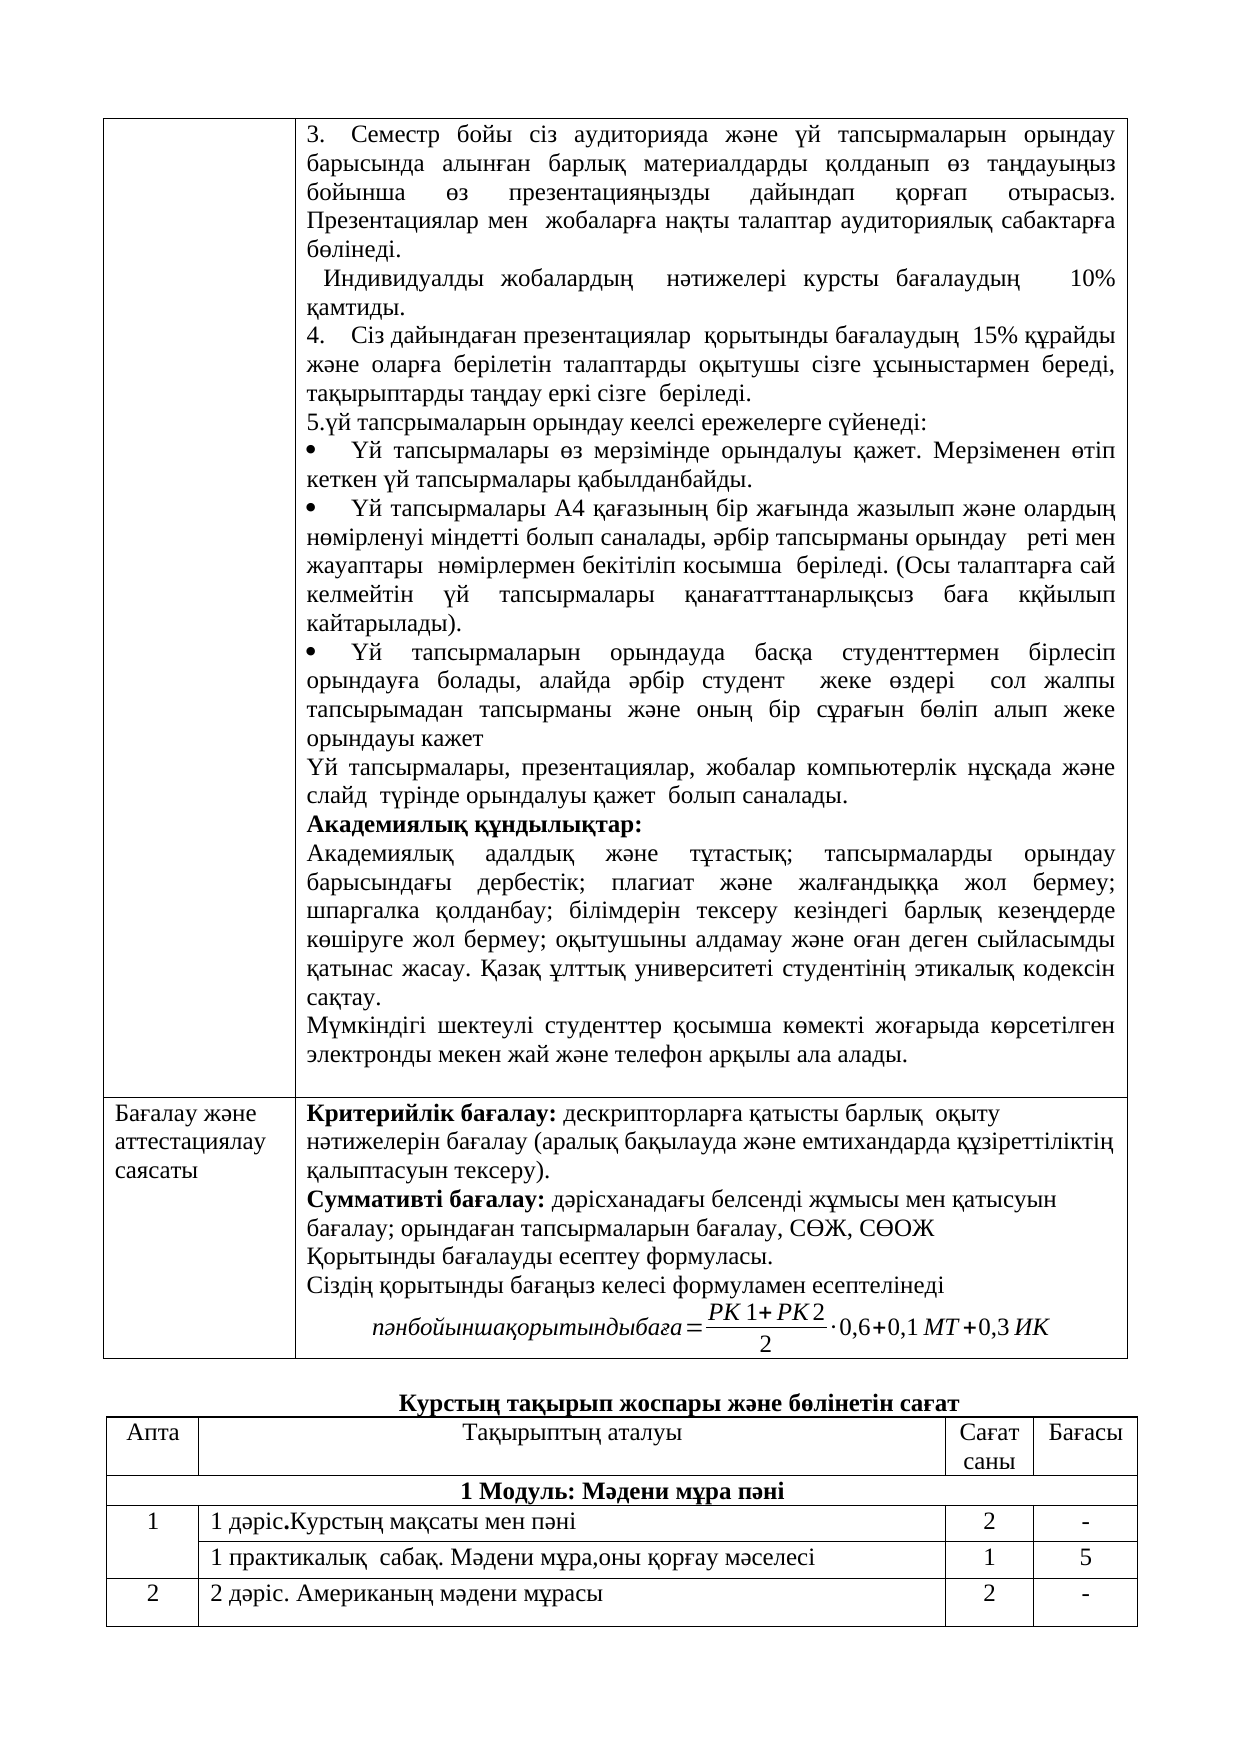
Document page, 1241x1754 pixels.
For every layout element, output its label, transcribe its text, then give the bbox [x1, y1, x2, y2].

table_cell 1 [946, 1542, 1033, 1577]
table_cell 2 дәріс. Американың мәдени мұрасы [199, 1579, 945, 1626]
table_cell 2 [946, 1506, 1033, 1541]
table_cell 1 практикалық сабақ. Мәдени мұра,оны қорғау мәселесі [199, 1542, 945, 1577]
table_cell 5 [1034, 1542, 1137, 1577]
table_cell 1 [107, 1506, 198, 1577]
table_cell Критерийлік бағалау: дескрипторларға қатысты барлық оқыту нәтижелерін бағалау (аралық бақылауда және емтихандарда құзіреттіліктің қалыптасуын тексеру). Суммативті бағалау: дәрісханадағы белсенді жұмысы мен қатысуын бағалау; орындаған тапсырмаларын бағалау, СӨЖ, СӨОЖ Қорытынды бағалауды есептеу формуласы. Сіздің қорытынды бағаңыз келесі формуламен есептелінеді [296, 1098, 1127, 1358]
table_cell Бағалау және аттестациялау саясаты [104, 1098, 295, 1358]
table_header Тақырыптың аталуы [199, 1418, 945, 1475]
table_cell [104, 119, 295, 1097]
table_cell - [1034, 1579, 1137, 1626]
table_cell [296, 119, 1127, 1097]
table_cell 1 дәріс.Курстың мақсаты мен пәні [199, 1506, 945, 1541]
table_cell 2 [107, 1579, 198, 1626]
table_header Бағасы [1034, 1418, 1137, 1475]
table_header Сағат саны [946, 1418, 1033, 1475]
table_cell - [1034, 1506, 1137, 1541]
table_cell 1 Модуль: Мәдени мұра пәні [107, 1476, 1137, 1505]
table_cell 2 [946, 1579, 1033, 1626]
table_header Апта [107, 1418, 198, 1475]
text Курстың тақырып жоспары және бөлінетін сағат [118, 1388, 1181, 1416]
